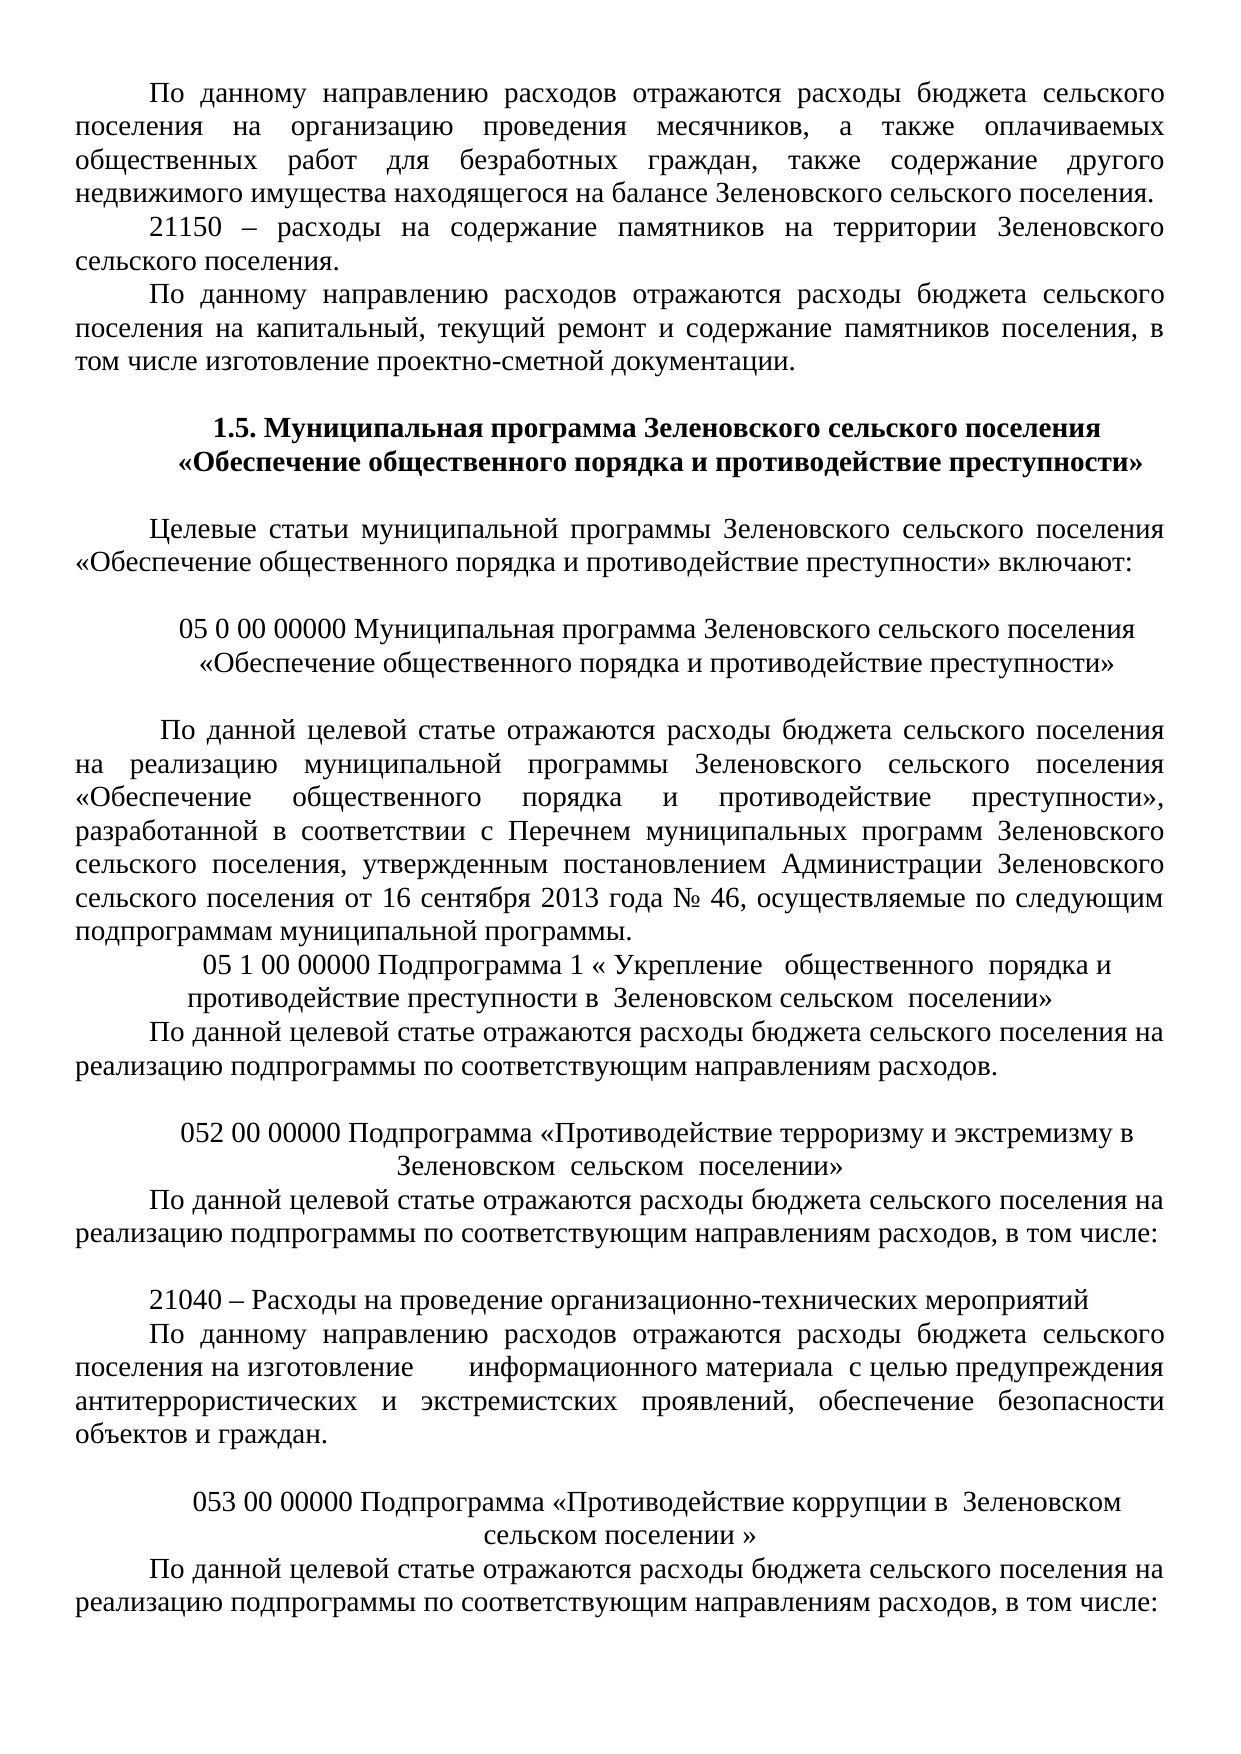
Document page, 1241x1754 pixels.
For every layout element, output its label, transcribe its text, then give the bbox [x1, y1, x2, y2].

text По данной целевой статье отражаются расходы бюджета сельского поселения на реализацию подпрограммы по соответствующим направлениям расходов, в том числе: [75, 1182, 1165, 1249]
text По данной целевой статье отражаются расходы бюджета сельского поселения на реализацию муниципальной программы Зеленовского сельского поселения «Обеспечение общественного порядка и противодействие преступности», разработанной в соответствии с Перечнем муниципальных программ Зеленовского сельского поселения, утвержденным постановлением Администрации Зеленовского сельского поселения от 16 сентября 2013 года № 46, осуществляемые по следующим подпрограммам муниципальной программы. [75, 712, 1165, 947]
text По данной целевой статье отражаются расходы бюджета сельского поселения на реализацию подпрограммы по соответствующим направлениям расходов, в том числе: [75, 1551, 1165, 1618]
text По данному направлению расходов отражаются расходы бюджета сельского поселения на изготовление информационного материала с целью предупреждения антитеррористических и экстремистских проявлений, обеспечение безопасности объектов и граждан. [75, 1316, 1165, 1450]
text По данной целевой статье отражаются расходы бюджета сельского поселения на реализацию подпрограммы по соответствующим направлениям расходов. [75, 1014, 1165, 1081]
text По данному направлению расходов отражаются расходы бюджета сельского поселения на организацию проведения месячников, а также оплачиваемых общественных работ для безработных граждан, также содержание другого недвижимого имущества находящегося на балансе Зеленовского сельского поселения. [75, 75, 1165, 209]
text 1.5. Муниципальная программа Зеленовского сельского поселения [75, 410, 1165, 444]
text Целевые статьи муниципальной программы Зеленовского сельского поселения «Обеспечение общественного порядка и противодействие преступности» включают: [75, 511, 1165, 578]
text 05 1 00 00000 Подпрограмма 1 « Укрепление общественного порядка и противодействие преступности в Зеленовском сельском поселении» [75, 947, 1165, 1014]
text «Обеспечение общественного порядка и противодействие преступности» [75, 645, 1165, 679]
text 21150 – расходы на содержание памятников на территории Зеленовского сельского поселения. [75, 209, 1165, 276]
text 053 00 00000 Подпрограмма «Противодействие коррупции в Зеленовском сельском поселении » [75, 1484, 1165, 1551]
text По данному направлению расходов отражаются расходы бюджета сельского поселения на капитальный, текущий ремонт и содержание памятников поселения, в том числе изготовление проектно-сметной документации. [75, 276, 1165, 377]
text 21040 – Расходы на проведение организационно-технических мероприятий [75, 1282, 1165, 1316]
text 05 0 00 00000 Муниципальная программа Зеленовского сельского поселения [75, 612, 1165, 645]
text «Обеспечение общественного порядка и противодействие преступности» [75, 444, 1165, 477]
text 052 00 00000 Подпрограмма «Противодействие терроризму и экстремизму в Зеленовском сельском поселении» [75, 1115, 1165, 1182]
